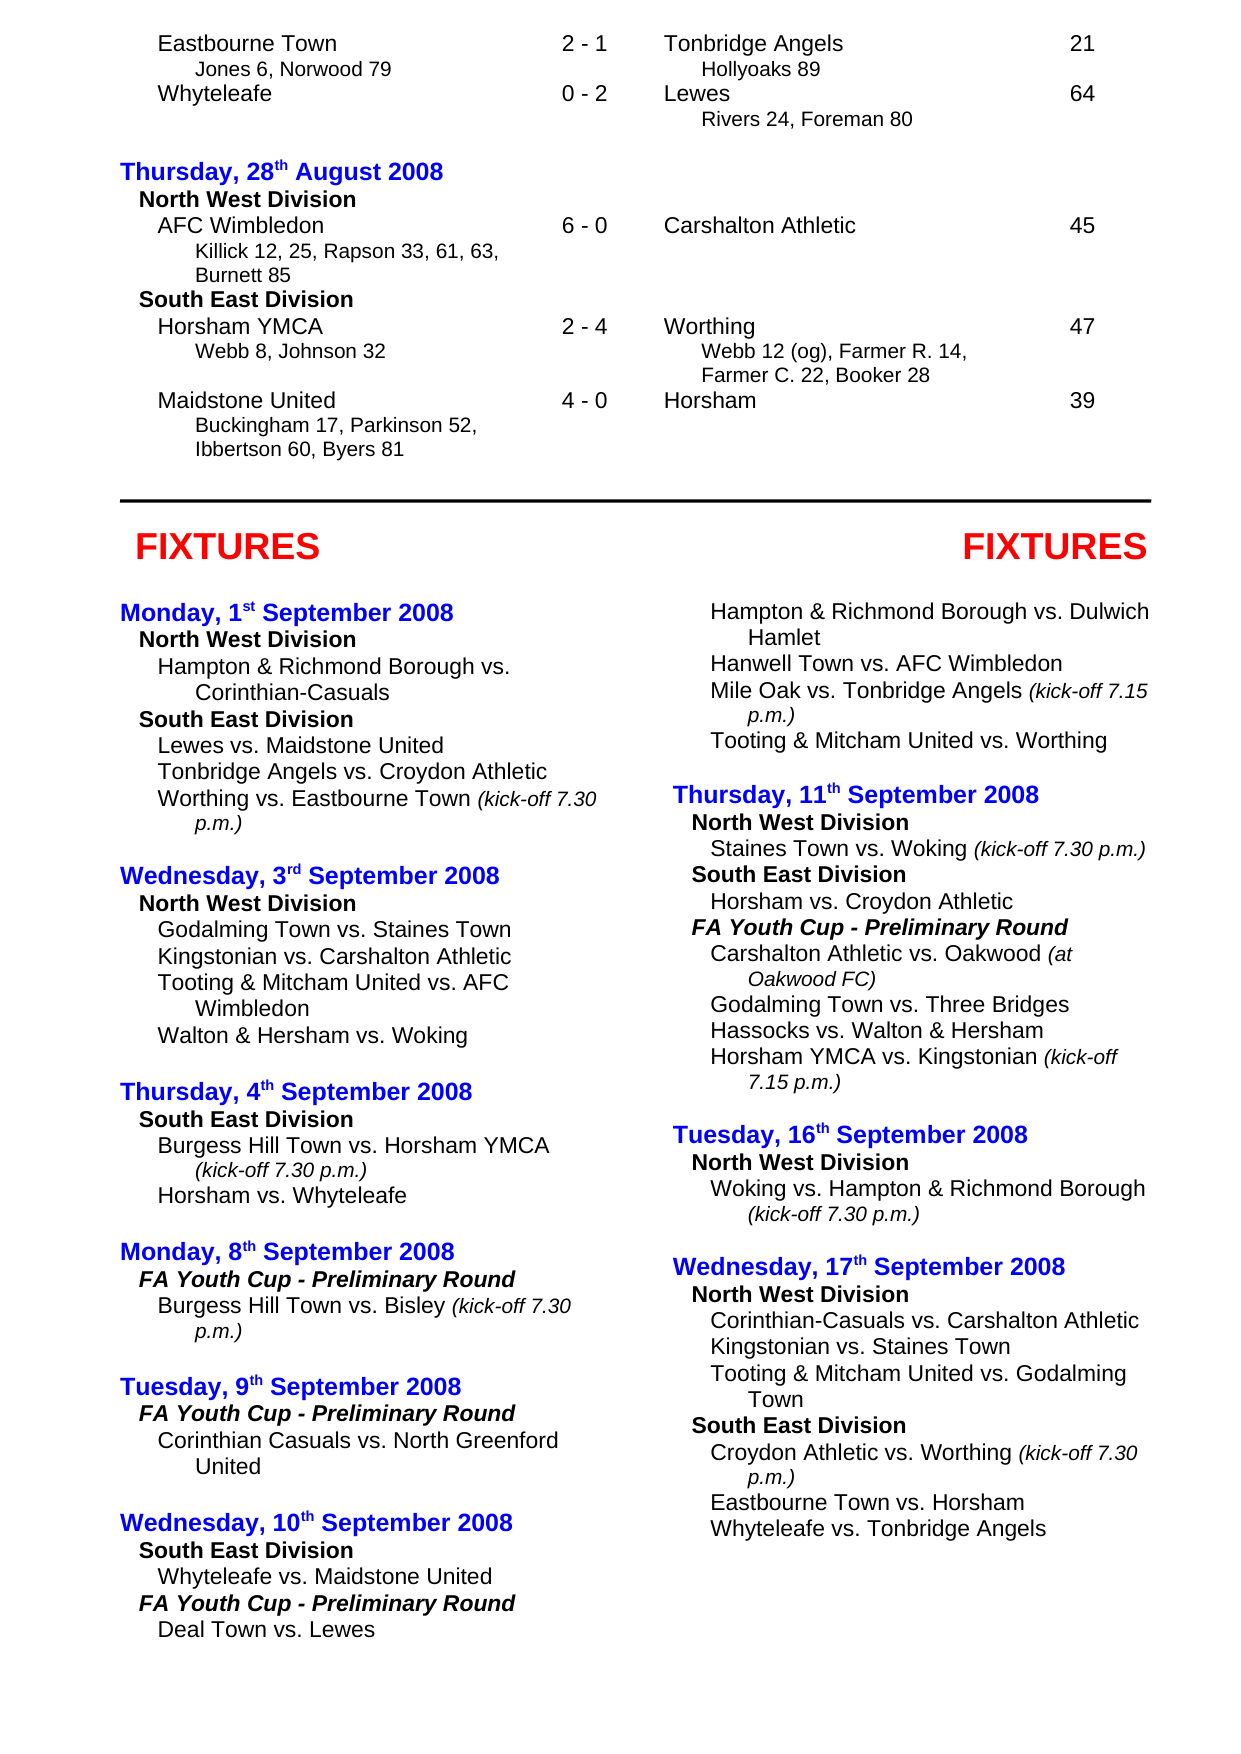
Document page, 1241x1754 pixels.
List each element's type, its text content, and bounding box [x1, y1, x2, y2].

text Monday, 1st September 2008 [120, 598, 589, 626]
text Thursday, 4th September 2008 [120, 1077, 589, 1106]
text FA Youth Cup - Preliminary Round [139, 1266, 598, 1292]
text vs. Hampton & Richmond Borough (kick-off 7.30 p.m.) [710, 1175, 1150, 1225]
text vs. Horsham [710, 1489, 1150, 1515]
text Division [691, 1149, 1150, 1175]
text Hassocks vs. Walton & Hersham [710, 1017, 1150, 1043]
text South East Division [691, 861, 1150, 888]
text Division [139, 186, 1150, 212]
text Division [139, 626, 598, 653]
text Division [691, 1281, 1150, 1307]
text Ibbertson 60, Byers 81 [195, 437, 1150, 461]
text vs. Three Bridges [710, 991, 1150, 1017]
text United 4 - 0 Horsham 39 [157, 387, 1150, 413]
text South East Division [139, 1537, 598, 1563]
text Croydon Athletic vs. (kick-off 7.30 p.m.) [710, 1439, 1150, 1489]
text Thursday, 11th September 2008 [673, 780, 1141, 808]
text Corinthian-Casuals vs. Carshalton Athletic [710, 1307, 1150, 1333]
text Monday, 8th September 2008 [120, 1237, 589, 1266]
text Division [691, 808, 1150, 835]
text Rivers 24, Foreman 80 [195, 107, 1150, 131]
text Kingstonian vs. [710, 1333, 1150, 1359]
text Tooting & Mitcham United vs. [710, 1359, 1150, 1412]
text Tonbridge Angels vs. Croydon Athletic [157, 758, 598, 784]
text Whyteleafe vs. United [157, 1563, 598, 1589]
text Horsham vs. Whyteleafe [157, 1182, 598, 1209]
text Tuesday, 16th September 2008 [673, 1120, 1141, 1149]
text Whyteleafe 0 - 2 Lewes 64 [157, 80, 1150, 107]
text & Borough vs. Corinthian-Casuals [157, 653, 598, 706]
text vs. Bisley (kick-off 7.30 p.m.) [157, 1292, 598, 1343]
text FA Youth Cup - Preliminary Round [691, 914, 1150, 940]
text Jones 6, 79 Hollyoaks 89 [195, 56, 1150, 80]
text Wednesday, 17th September 2008 [673, 1252, 1150, 1281]
text Wednesday, 3rd September 2008 [120, 861, 598, 890]
text Kingstonian vs. Carshalton Athletic [157, 943, 598, 969]
text Carshalton Athletic vs. Oakwood (at Oakwood FC) [710, 940, 1150, 991]
text Tooting & Mitcham United vs. [710, 727, 1150, 753]
text vs. [157, 916, 598, 943]
text South East Division [139, 1106, 598, 1132]
text Tooting & Mitcham United vs. AFC [157, 969, 598, 1022]
text 2 - 1 Tonbridge Angels 21 [157, 30, 1150, 56]
text & Borough vs. Dulwich Hamlet [710, 598, 1150, 650]
text Buckingham 17, Parkinson 52, [195, 413, 1150, 437]
text Tuesday, 9th September 2008 [120, 1372, 589, 1400]
text Farmer C. 22, Booker 28 [195, 363, 1150, 387]
text Worthing vs. (kick-off 7.30 p.m.) [157, 784, 598, 835]
text FA Youth Cup - Preliminary Round [139, 1589, 598, 1616]
text South East Division [139, 706, 598, 732]
text vs. Horsham YMCA (kick-off 7.30 p.m.) [157, 1132, 598, 1182]
text Walton & Hersham vs. [157, 1022, 598, 1048]
text Lewes vs. United [157, 732, 598, 758]
text Horsham YMCA 2 - 4 47 [157, 313, 1150, 339]
text Thursday, 28th August 2008 [120, 157, 1150, 186]
text Mile Oak vs. Tonbridge Angels (kick-off 7.15 p.m.) [710, 677, 1150, 727]
text vs. Lewes [157, 1616, 598, 1642]
text Killick 12, 25, Rapson 33, 61, 63, [195, 238, 1150, 262]
text vs. AFC [710, 650, 1150, 677]
text South East Division [691, 1412, 1150, 1439]
text vs. (kick-off 7.30 p.m.) [710, 835, 1150, 861]
text Burnett 85 [195, 262, 1150, 286]
text Wednesday, 10th September 2008 [120, 1508, 598, 1537]
text Whyteleafe vs. Tonbridge Angels [710, 1515, 1150, 1542]
text South East Division [139, 286, 1150, 313]
text Horsham YMCA vs. Kingstonian (kick-off 7.15 p.m.) [710, 1043, 1150, 1094]
text AFC 6 - 0 Carshalton Athletic 45 [157, 212, 1150, 238]
text Horsham vs. Croydon Athletic [710, 888, 1150, 914]
text Division [139, 890, 598, 916]
text Webb 8, Johnson 32 Webb 12 (og), Farmer R. 14, [195, 339, 1150, 363]
text FA Youth Cup - Preliminary Round [139, 1400, 598, 1427]
text Corinthian Casuals vs. United [157, 1427, 598, 1479]
